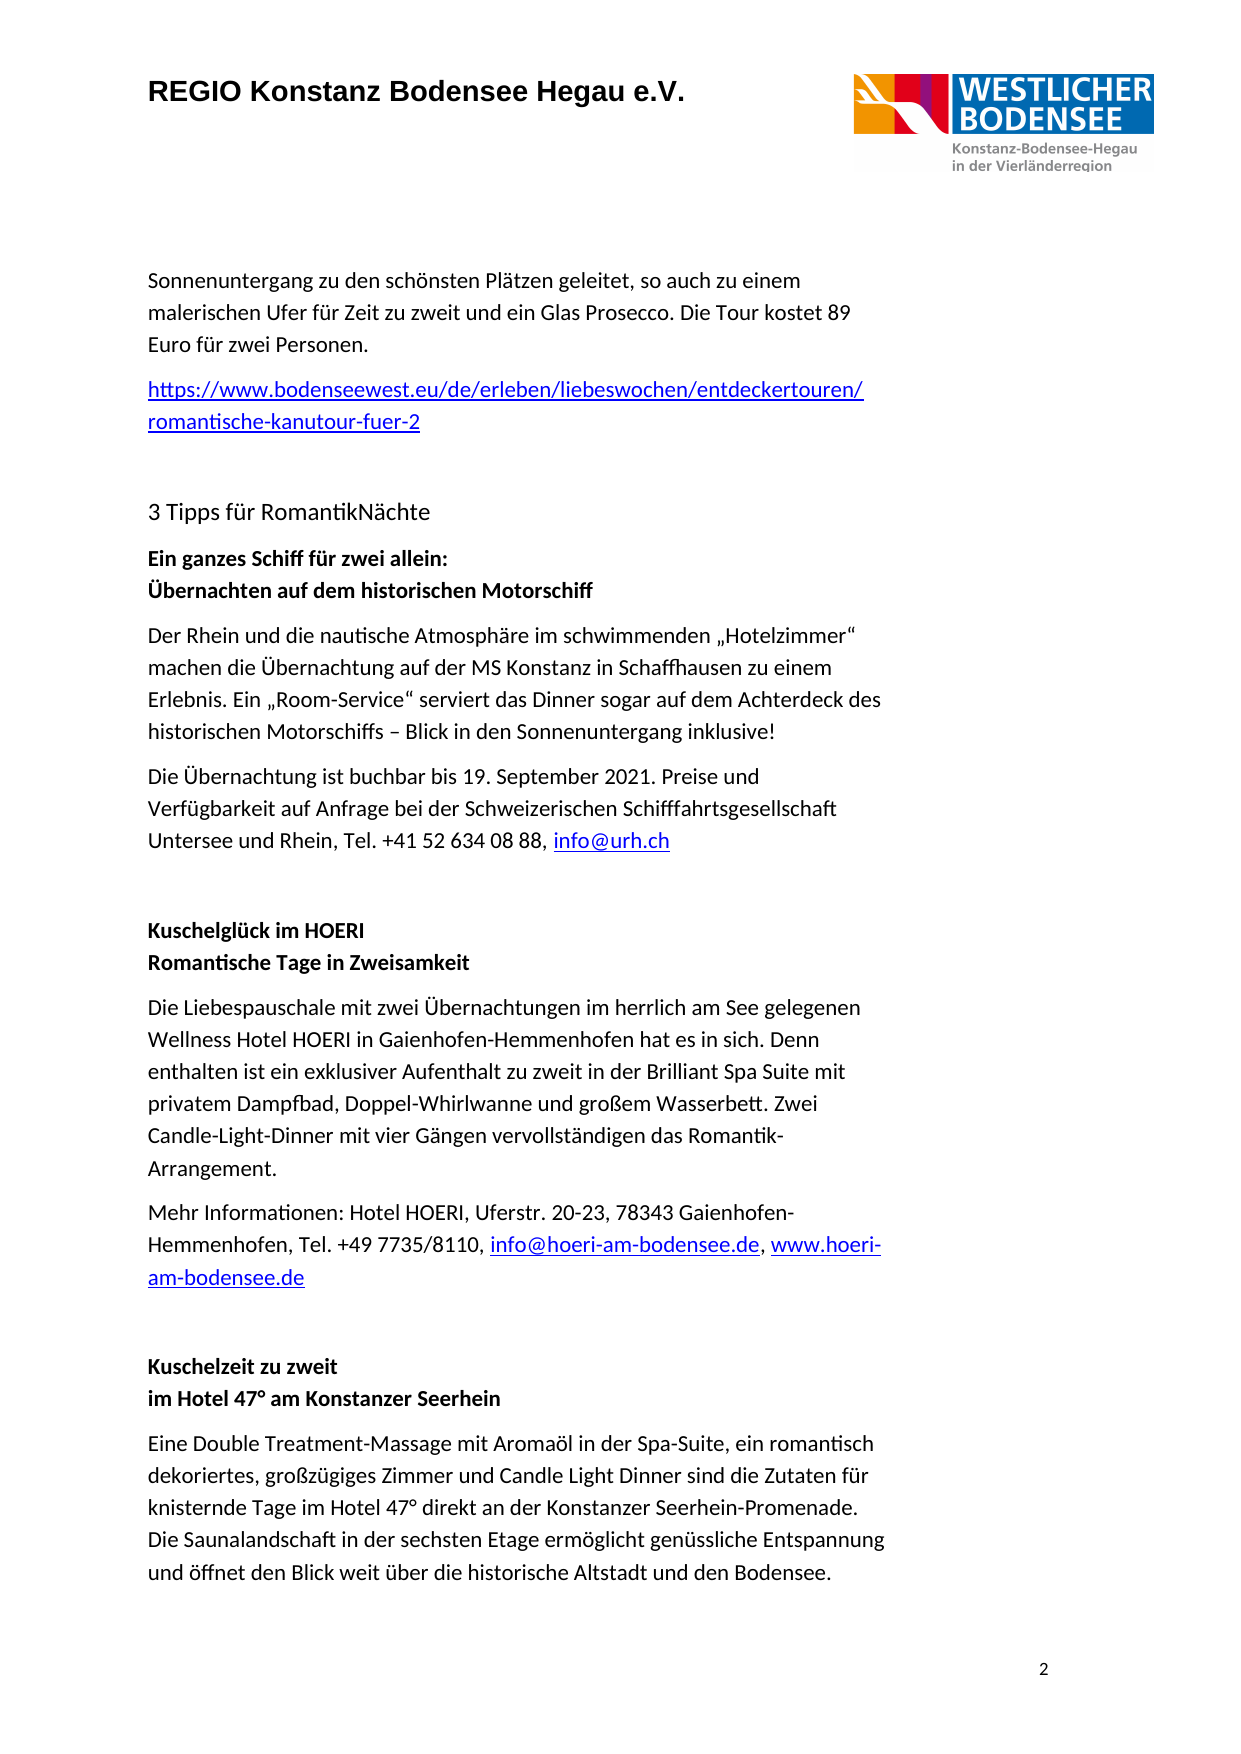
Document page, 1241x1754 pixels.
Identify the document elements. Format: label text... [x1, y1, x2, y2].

text Die Übernachtung ist buchbar bis 19. September 2021. Preise und Verfügbarkeit auf Anfrage bei der Schweizerischen Schifffahrtsgesellschaft Untersee und Rhein, Tel. +41 52 634 08 88, info@urh.ch [148, 762, 886, 854]
text Die Liebespauschale mit zwei Übernachtungen im herrlich am See gelegenen Wellness Hotel HOERI in Gaienhofen-Hemmenhofen hat es in sich. Denn enthalten ist ein exklusiver Aufenthalt zu zweit in der Brilliant Spa Suite mit privatem Dampfbad, Doppel-Whirlwanne und großem Wasserbett. Zwei Candle-Light-Dinner mit vier Gängen vervollständigen das Romantik-Arrangement. [148, 993, 886, 1182]
text Mehr Informationen: Hotel HOERI, Uferstr. 20-23, 78343 Gaienhofen-Hemmenhofen, Tel. +49 7735/8110, info@hoeri-am-bodensee.de, www.hoeri-am-bodensee.de [148, 1198, 886, 1291]
text Kuschelglück im HOERI Romantische Tage in Zweisamkeit [148, 916, 886, 976]
text 3 Tipps für RomantikNächte [148, 496, 886, 527]
picture [853, 74, 1154, 172]
text Ein ganzes Schiff für zwei allein: Übernachten auf dem historischen Motorschiff [148, 544, 886, 604]
text Eine Double Treatment-Massage mit Aromaöl in der Spa-Suite, ein romantisch dekoriertes, großzügiges Zimmer und Candle Light Dinner sind die Zutaten für knisternde Tage im Hotel 47° direkt an der Konstanzer Seerhein-Promenade. Die Saunalandschaft in der sechsten Etage ermöglicht genüssliche Entspannung und öffnet den Blick weit über die historische Altstadt und den Bodensee. [148, 1429, 886, 1586]
text Der Rhein und die nautische Atmosphäre im schwimmenden „Hotelzimmer“ machen die Übernachtung auf der MS Konstanz in Schaffhausen zu einem Erlebnis. Ein „Room-Service“ serviert das Dinner sogar auf dem Achterdeck des historischen Motorschiffs – Blick in den Sonnenuntergang inklusive! [148, 621, 886, 745]
text Kuschelzeit zu zweit im Hotel 47° am Konstanzer Seerhein [148, 1352, 886, 1412]
text https://www.bodenseewest.eu/de/erleben/liebeswochen/entdeckertouren/romantische-kanutour-fuer-2 [148, 375, 886, 435]
